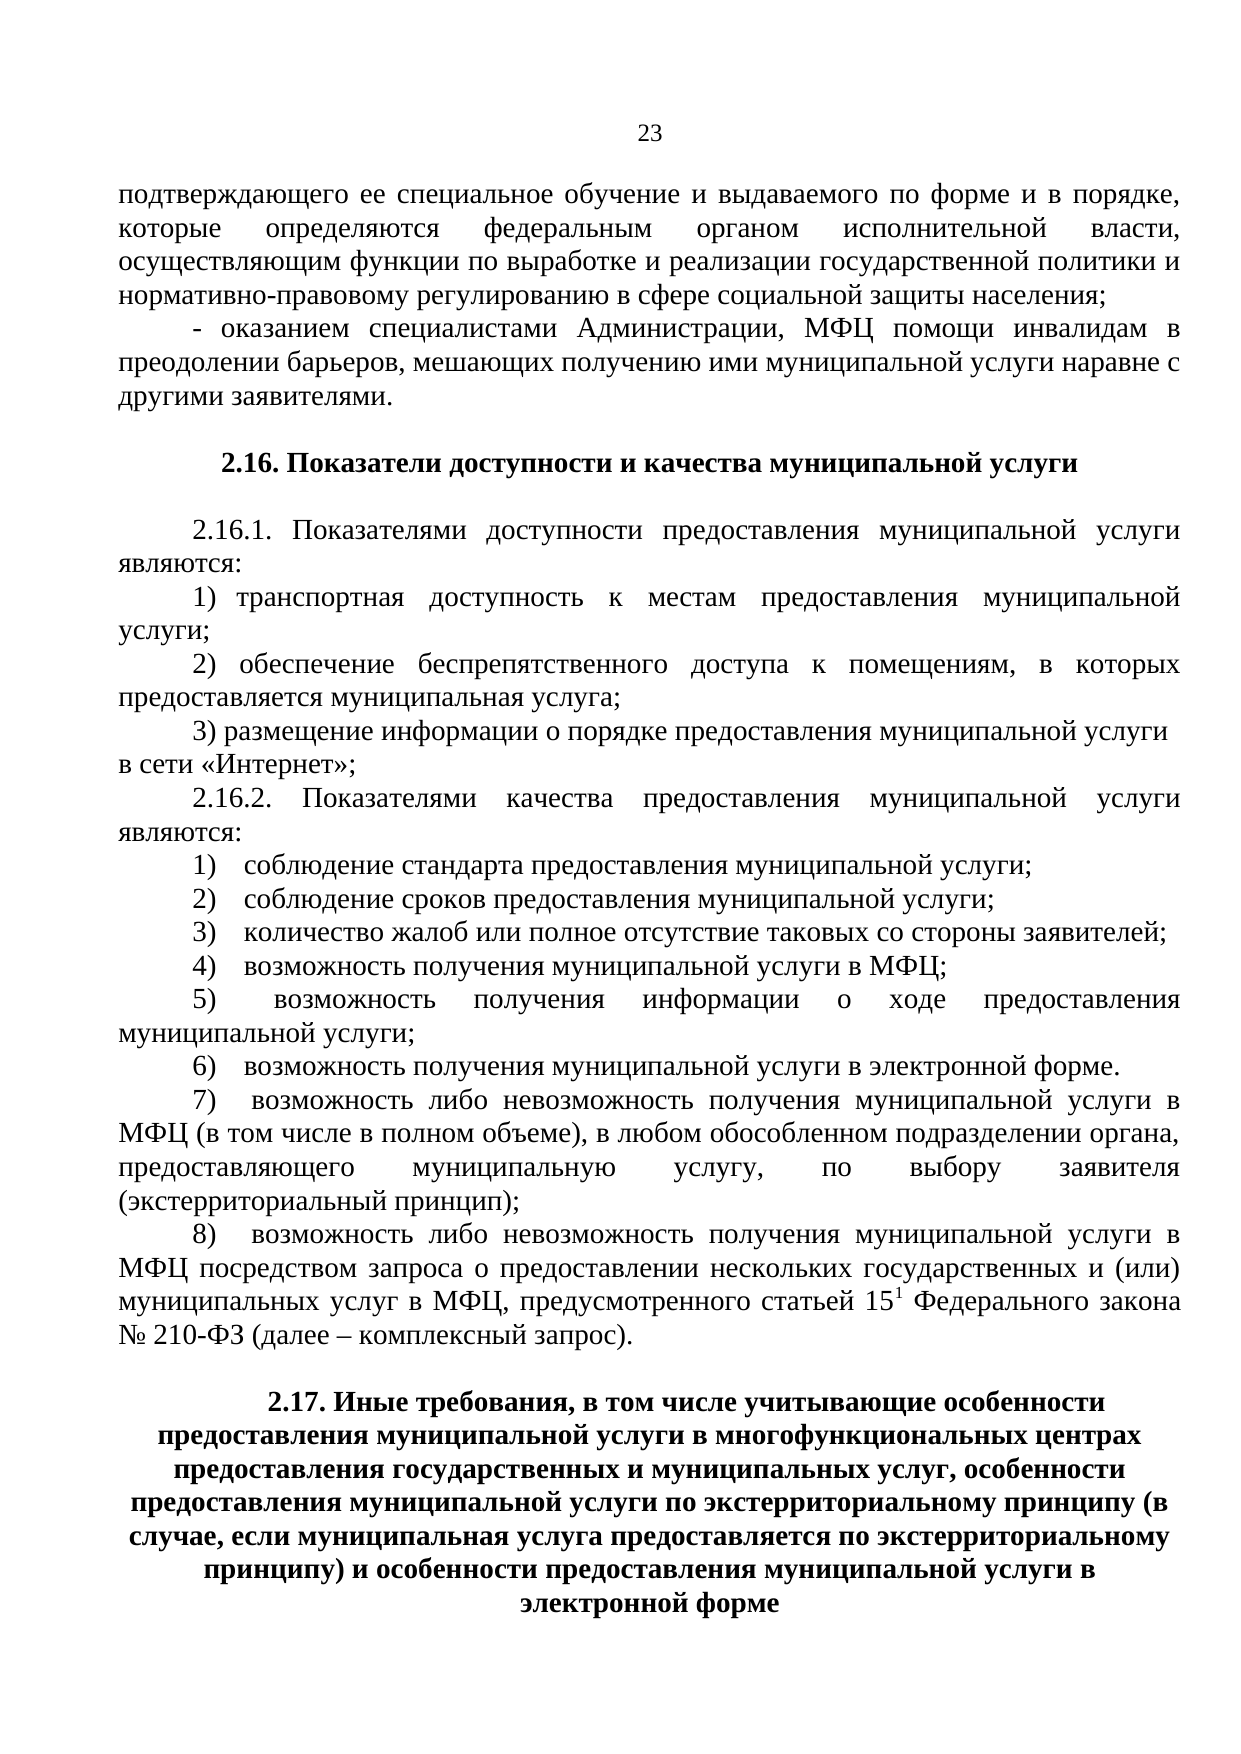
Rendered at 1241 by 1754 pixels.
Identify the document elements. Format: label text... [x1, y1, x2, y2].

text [118, 176, 1181, 311]
list соблюдение стандарта предоставления муниципальной услуги; [118, 847, 1181, 881]
text 3) размещение информации о порядке предоставления муниципальной услуги в сети «Интернет»; [118, 713, 1181, 780]
list возможность либо невозможность получения муниципальной услуги в МФЦ посредством запроса о предоставлении нескольких государственных и (или) муниципальных услуг в МФЦ, предусмотренного статьей 151 Федерального закона № 210-ФЗ (далее – комплексный запрос). [118, 1216, 1181, 1350]
list количество жалоб или полное отсутствие таковых со стороны заявителей; [118, 914, 1181, 948]
list транспортная доступность к местам предоставления муниципальной услуги; [118, 579, 1181, 646]
list возможность получения муниципальной услуги в электронной форме. [118, 1048, 1181, 1082]
text 2.16.2. Показателями качества предоставления муниципальной услуги являются: [118, 780, 1181, 847]
list соблюдение сроков предоставления муниципальной услуги; [118, 881, 1181, 914]
text 2.16. Показатели доступности и качества муниципальной услуги [118, 445, 1181, 478]
text 2) обеспечение беспрепятственного доступа к помещениям, в которых предоставляется муниципальная услуга; [118, 646, 1181, 713]
text 2.17. Иные требования, в том числе учитывающие особенности предоставления муниципальной услуги в многофункциональных центрах предоставления государственных и муниципальных услуг, особенности предоставления муниципальной услуги по экстерриториальному принципу (в случае, если муниципальная услуга предоставляется по экстерриториальному принципу) и особенности предоставления муниципальной услуги в электронной форме [118, 1384, 1181, 1619]
text 2.16.1. Показателями доступности предоставления муниципальной услуги являются: [118, 512, 1181, 579]
list возможность получения муниципальной услуги в МФЦ; [118, 948, 1181, 981]
text - оказанием специалистами Администрации, МФЦ помощи инвалидам в преодолении барьеров, мешающих получению ими муниципальной услуги наравне с другими заявителями. [118, 311, 1181, 411]
list возможность либо невозможность получения муниципальной услуги в МФЦ (в том числе в полном объеме), в любом обособленном подразделении органа, предоставляющего муниципальную услугу, по выбору заявителя (экстерриториальный принцип); [118, 1082, 1181, 1216]
list возможность получения информации о ходе предоставления муниципальной услуги; [118, 981, 1181, 1048]
